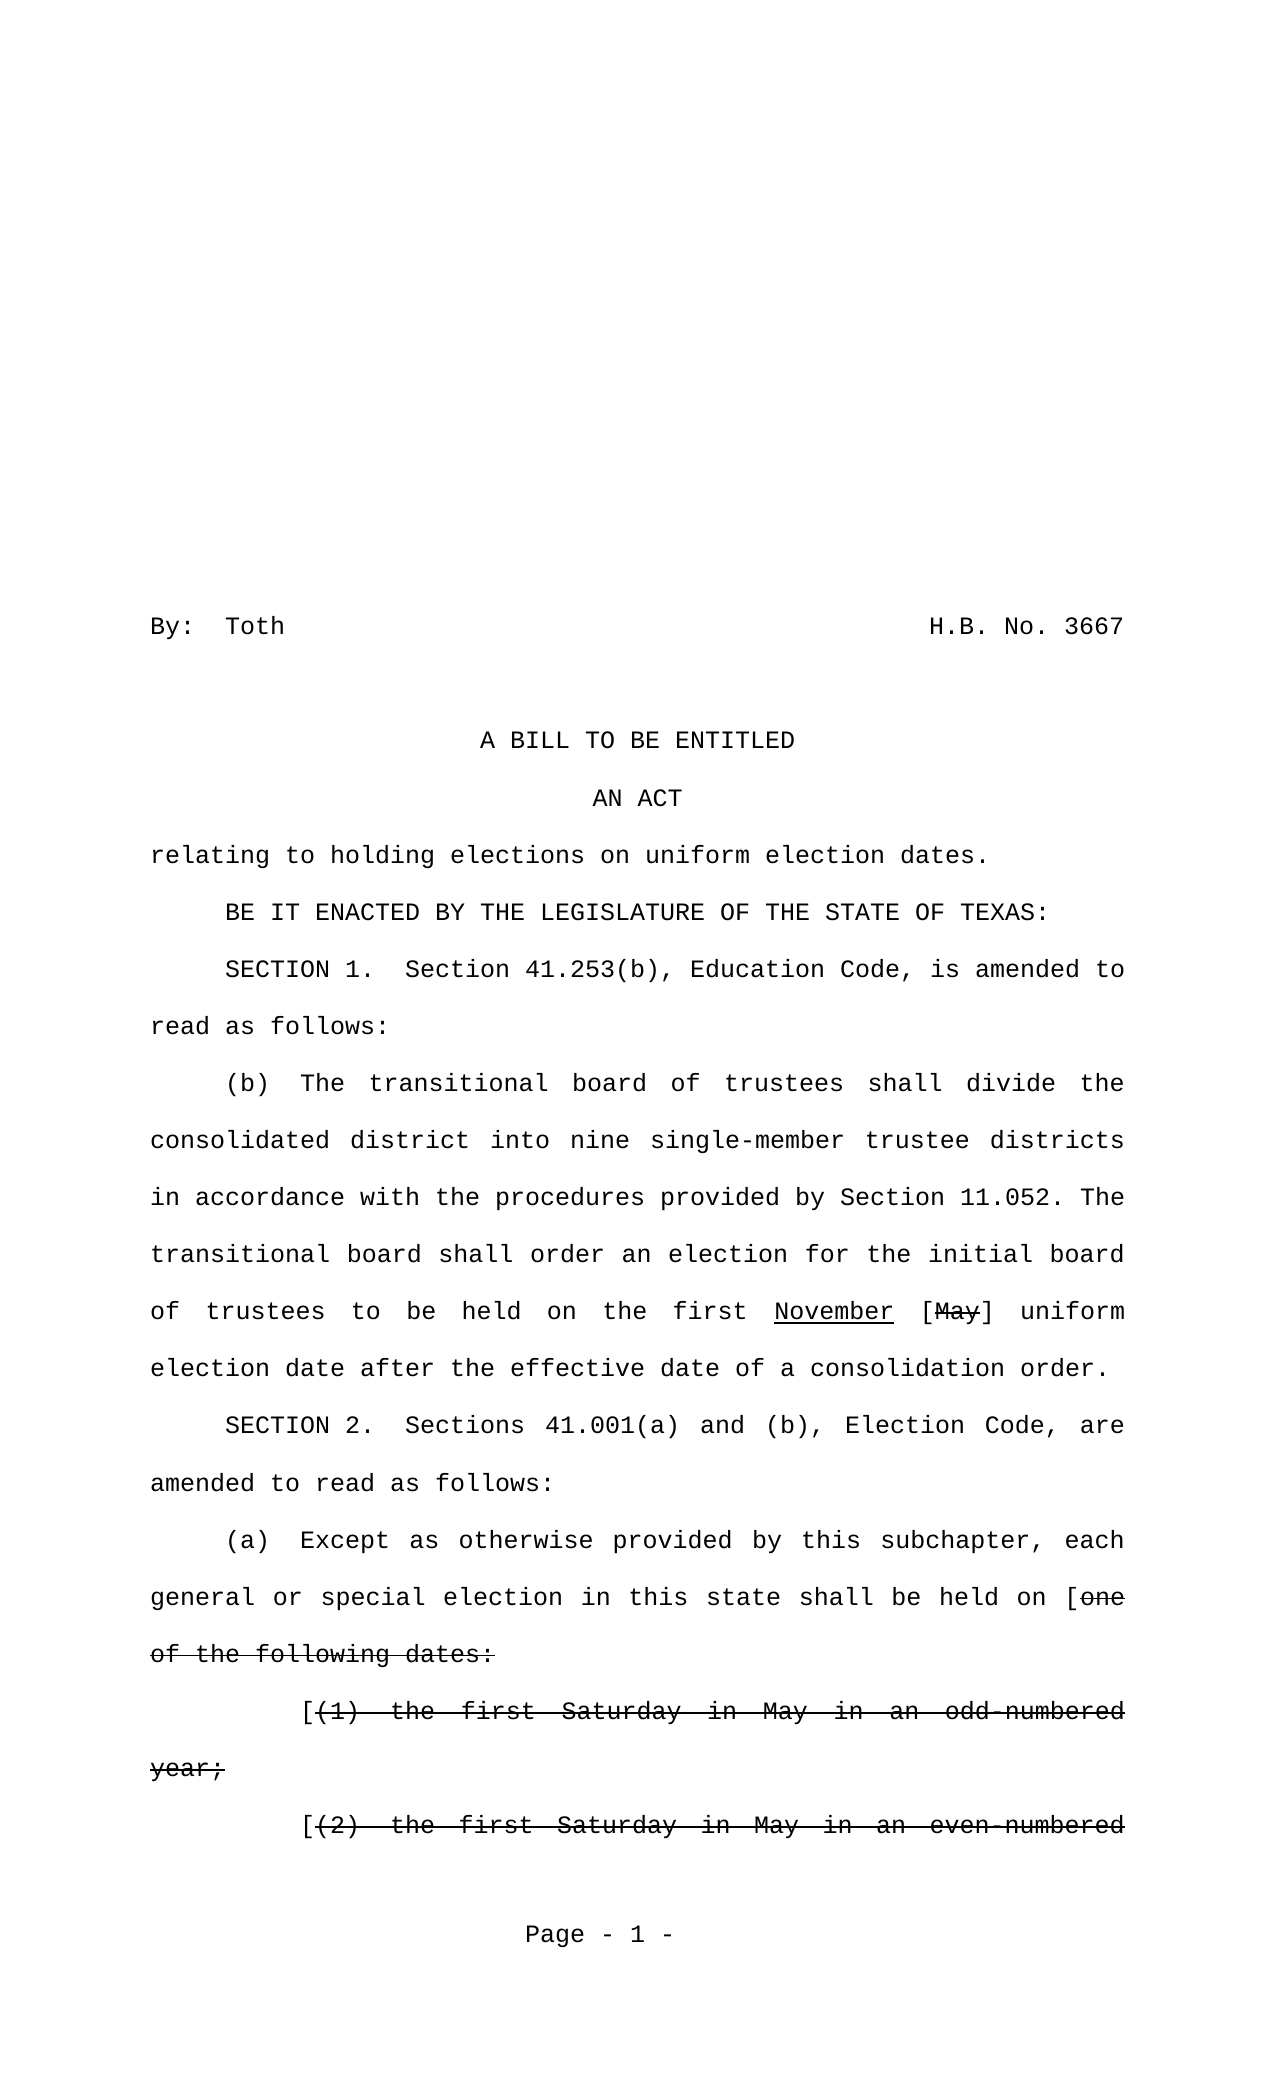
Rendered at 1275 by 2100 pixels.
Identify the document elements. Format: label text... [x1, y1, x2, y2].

text relating to holding elections on uniform election dates. [150, 842, 1125, 871]
text By: Toth H.B. No. 3667 [150, 614, 1125, 642]
text A BILL TO BE ENTITLED [150, 728, 1125, 756]
text (a) Except as otherwise provided by this subchapter, each general or special election in this state shall be held on [one of the following dates: [150, 1527, 1125, 1670]
text (b) The transitional board of trustees shall divide the consolidated district into nine single-member trustee districts in accordance with the procedures provided by Section 11.052. The transitional board shall order an election for the initial board of trustees to be held on the first November [May] uniform election date after the effective date of a consolidation order. [150, 1070, 1125, 1384]
text [(1) the first Saturday in May in an odd-numbered year; [150, 1698, 1125, 1784]
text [150, 1812, 1125, 1841]
text SECTION 1. Section 41.253(b), Education Code, is amended to read as follows: [150, 956, 1125, 1042]
text SECTION 2. Sections 41.001(a) and (b), Election Code, are amended to read as follows: [150, 1413, 1125, 1498]
text BE IT ENACTED BY THE LEGISLATURE OF THE STATE OF TEXAS: [150, 899, 1125, 928]
text AN ACT [150, 785, 1125, 813]
